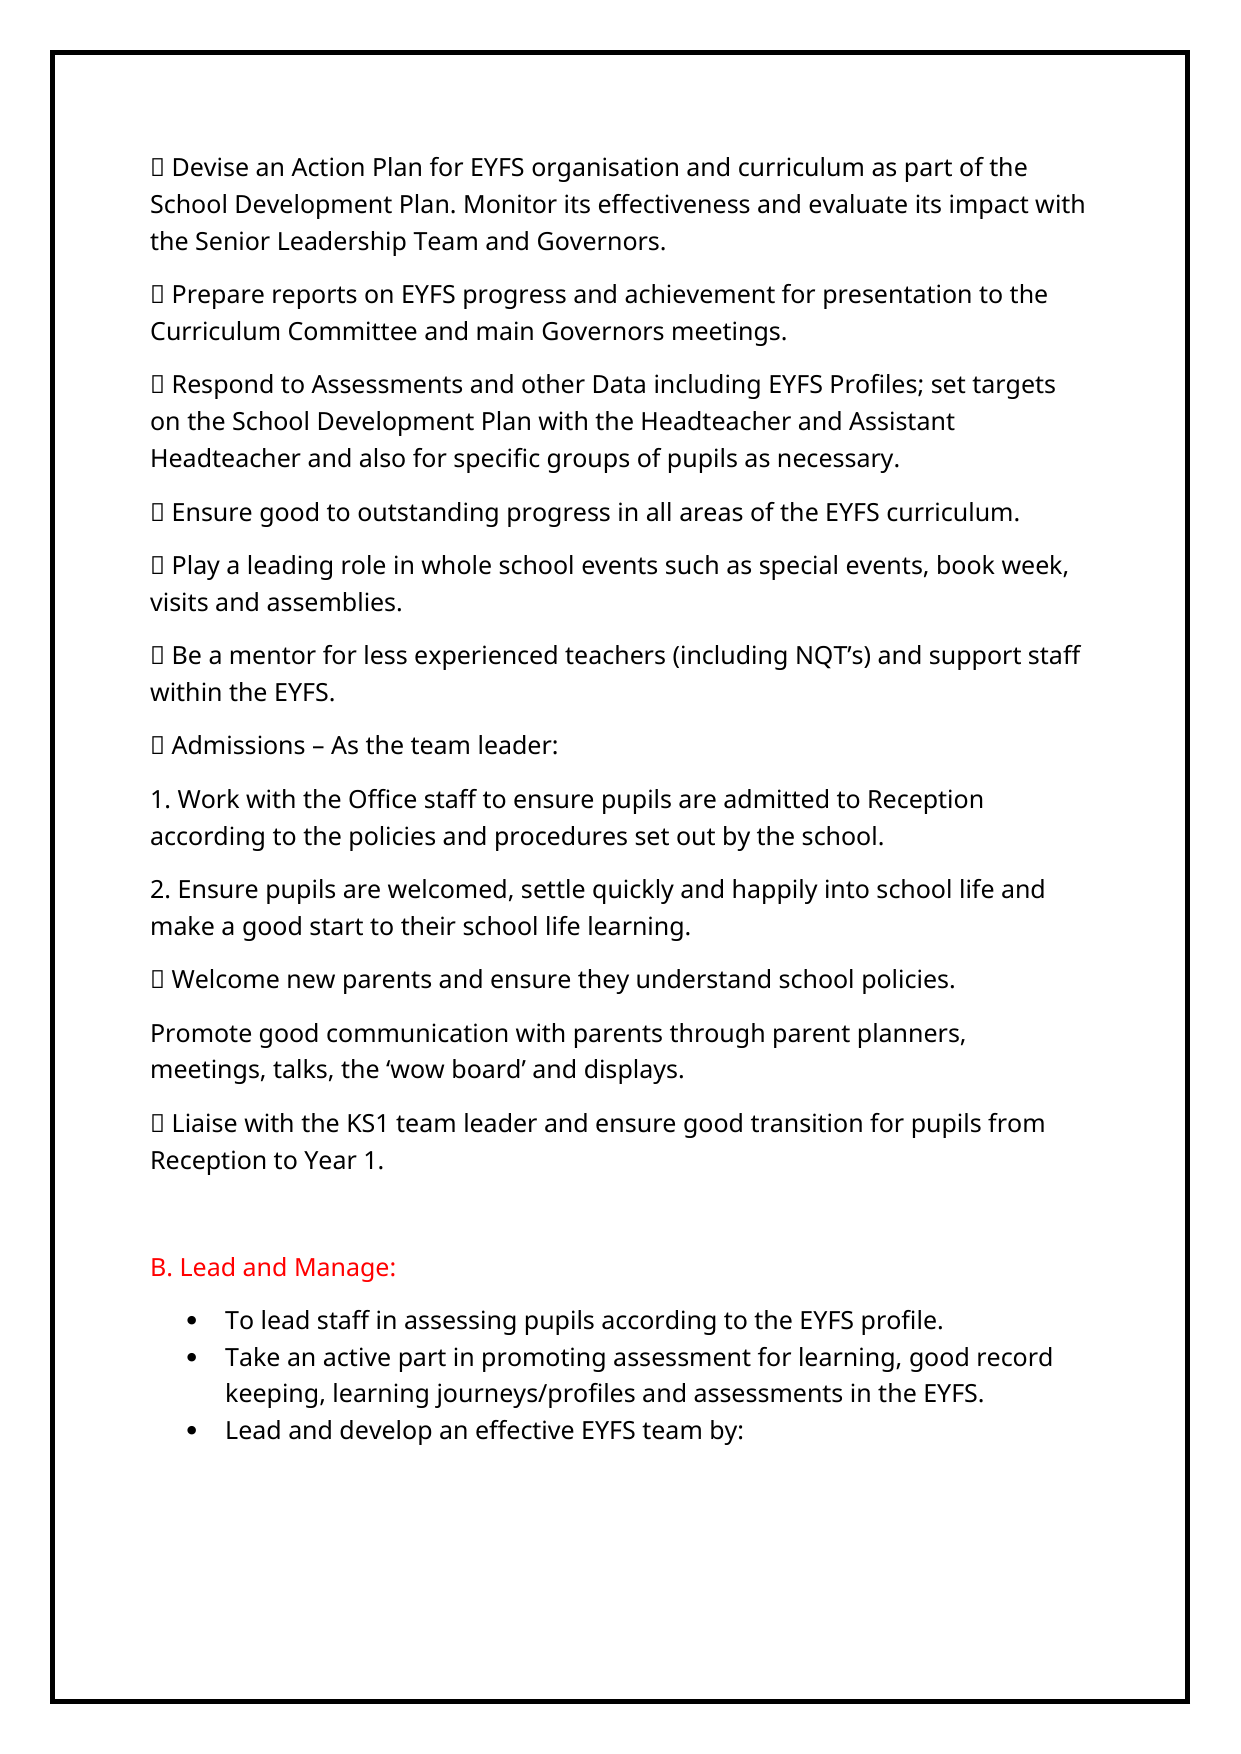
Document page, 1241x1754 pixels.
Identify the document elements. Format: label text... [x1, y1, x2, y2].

list Take an active part in promoting assessment for learning, good record keeping, learning journeys/profiles and assessments in the EYFS. [187, 1339, 1090, 1410]
text  Admissions – As the team leader: [150, 728, 1090, 762]
text 1. Work with the Office staff to ensure pupils are admitted to Reception according to the policies and procedures set out by the school. [150, 781, 1090, 852]
text Promote good communication with parents through parent planners, meetings, talks, the ‘wow board’ and displays. [150, 1015, 1090, 1086]
list Lead and develop an effective EYFS team by: [187, 1413, 1090, 1447]
text  Welcome new parents and ensure they understand school policies. [150, 962, 1090, 996]
text 2. Ensure pupils are welcomed, settle quickly and happily into school life and make a good start to their school life learning. [150, 872, 1090, 942]
text  Devise an Action Plan for EYFS organisation and curriculum as part of the School Development Plan. Monitor its effectiveness and evaluate its impact with the Senior Leadership Team and Governors. [150, 150, 1090, 258]
text  Ensure good to outstanding progress in all areas of the EYFS curriculum. [150, 494, 1090, 528]
list To lead staff in assessing pupils according to the EYFS profile. [187, 1303, 1090, 1337]
text  Be a mentor for less experienced teachers (including NQT’s) and support staff within the EYFS. [150, 638, 1090, 709]
text  Liaise with the KS1 team leader and ensure good transition for pupils from Reception to Year 1. [150, 1106, 1090, 1176]
text B. Lead and Manage: [150, 1249, 1090, 1283]
text  Play a leading role in whole school events such as special events, book week, visits and assemblies. [150, 548, 1090, 618]
text  Prepare reports on EYFS progress and achievement for presentation to the Curriculum Committee and main Governors meetings. [150, 277, 1090, 348]
text  Respond to Assessments and other Data including EYFS Profiles; set targets on the School Development Plan with the Headteacher and Assistant Headteacher and also for specific groups of pupils as necessary. [150, 367, 1090, 475]
